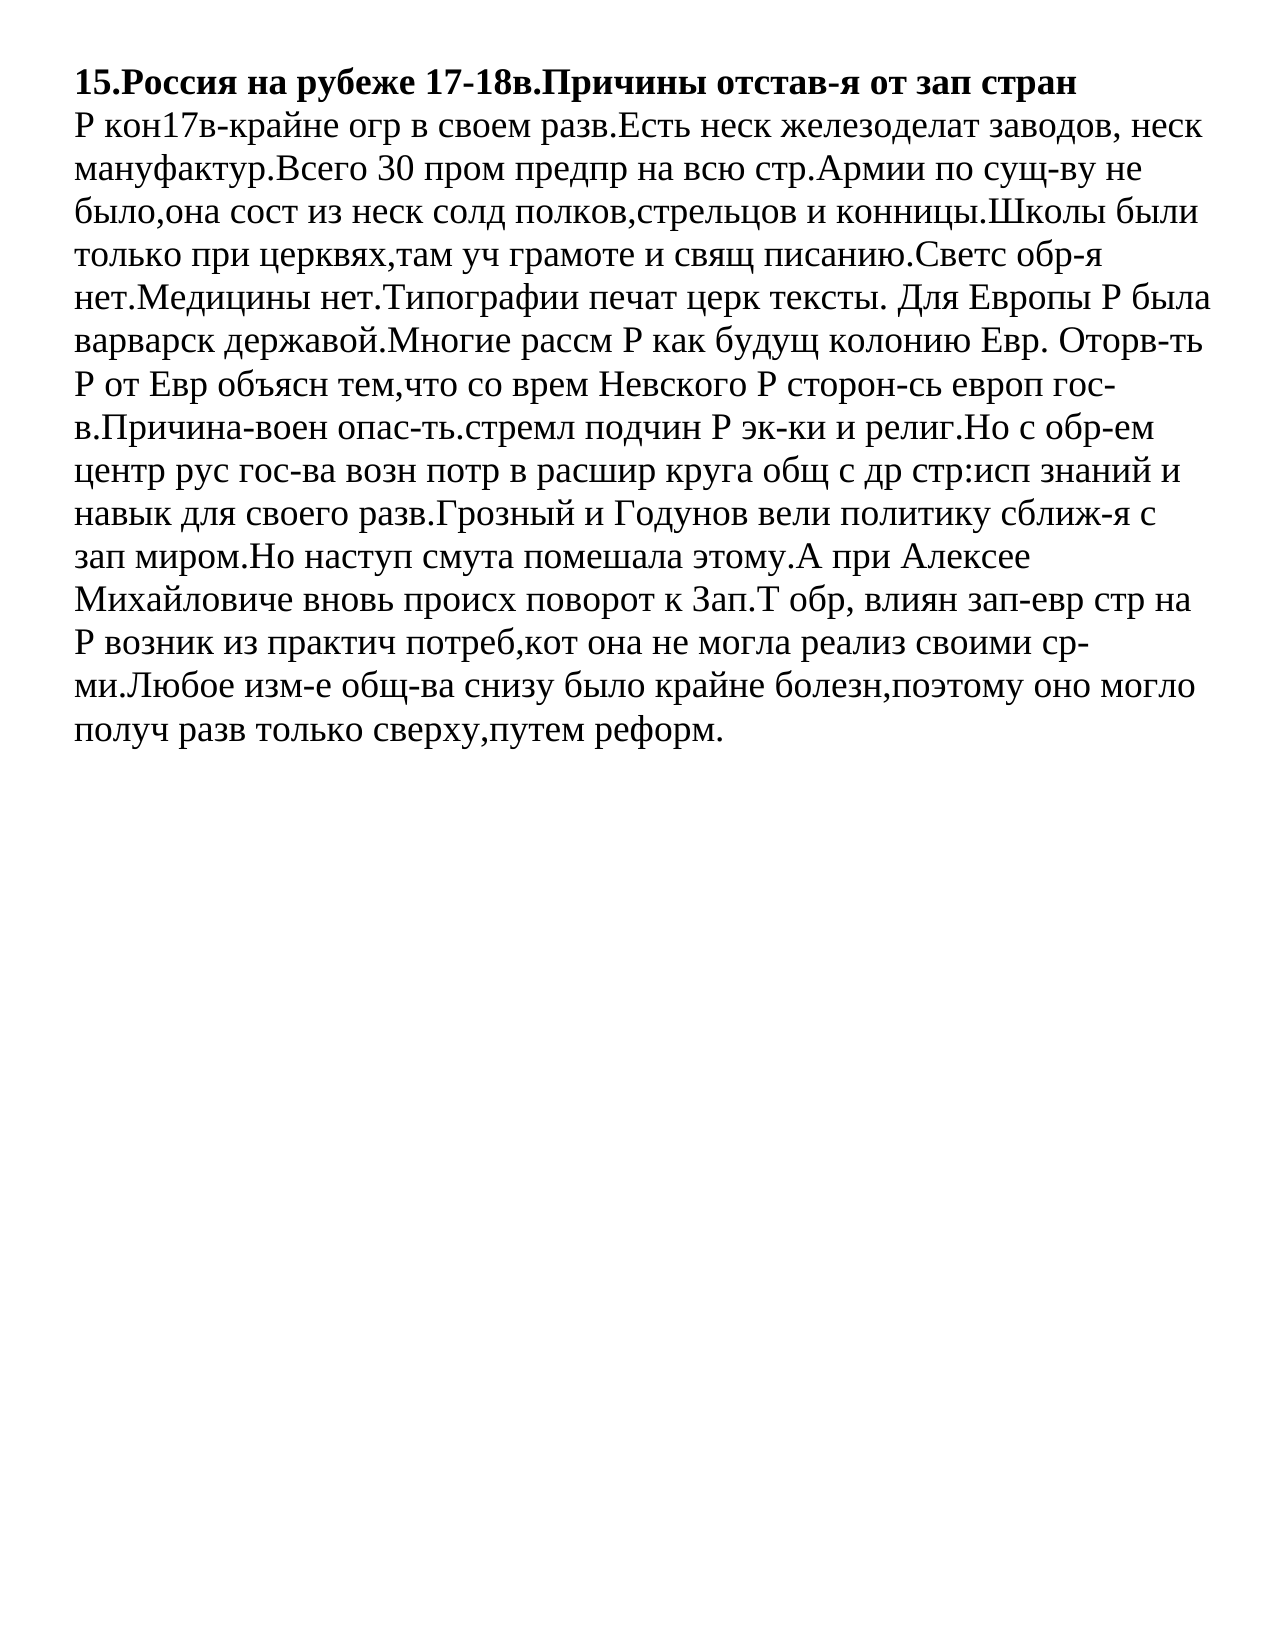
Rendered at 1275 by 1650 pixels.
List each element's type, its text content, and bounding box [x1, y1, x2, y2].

text Р кон17в-крайне огр в своем разв.Есть неск железоделат заводов, неск мануфактур.Всего 30 пром предпр на всю стр.Армии по сущ-ву не было,она сост из неск солд полков,стрельцов и конницы.Школы были только при церквях,там уч грамоте и свящ писанию.Светс обр-я нет.Медицины нет.Типографии печат церк тексты. Для Европы Р была варварск державой.Многие рассм Р как будущ колонию Евр. Оторв-ть Р от Евр объясн тем,что со врем Невского Р сторон-сь европ гос-в.Причина-воен опас-ть.стремл подчин Р эк-ки и религ.Но с обр-ем центр рус гос-ва возн потр в расшир круга общ с др стр:исп знаний и навык для своего разв.Грозный и Годунов вели политику сближ-я с зап миром.Но наступ смута помешала этому.А при Алексее Михайловиче вновь происх поворот к Зап.Т обр, влиян зап-евр стр на Р возник из практич потреб,кот она не могла реализ своими ср-ми.Любое изм-е общ-ва снизу было крайне болезн,поэтому оно могло получ разв только сверху,путем реформ. [74, 102, 1216, 749]
text 15.Россия на рубеже 17-18в.Причины отстав-я от зап стран [74, 59, 1216, 102]
